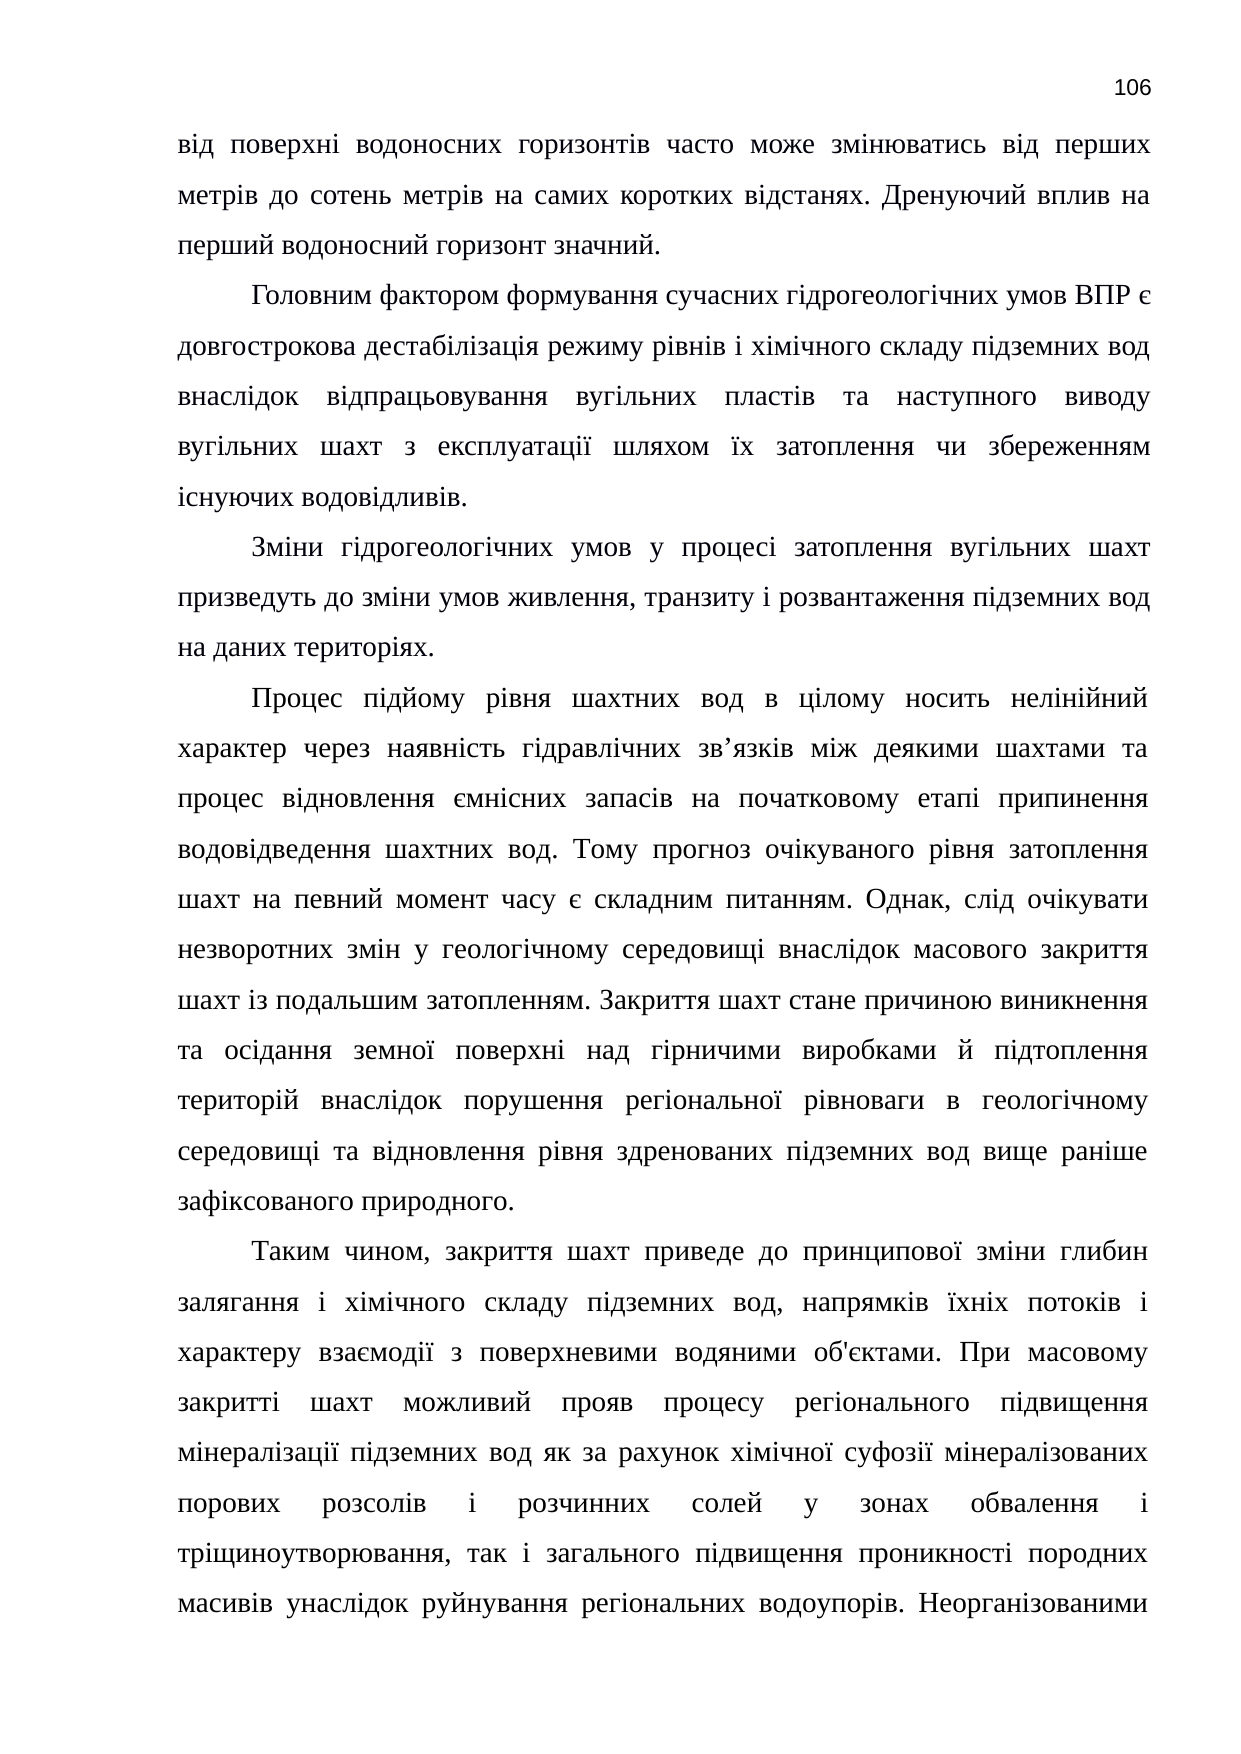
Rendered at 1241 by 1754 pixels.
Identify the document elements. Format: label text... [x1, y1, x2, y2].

text Зміни гідрогеологічних умов у процесі затоплення вугільних шахт призведуть до зміни умов живлення, транзиту і розвантаження підземних вод на даних територіях. [177, 529, 1152, 663]
text Головним фактором формування сучасних гідрогеологічних умов ВПР є довгострокова дестабілізація режиму рівнів і хімічного складу підземних вод внаслідок відпрацьовування вугільних пластів та наступного виводу вугільних шахт з експлуатації шляхом їх затоплення чи збереженням існуючих водовідливів. [177, 277, 1152, 512]
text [177, 126, 1152, 261]
text Процес підйому рівня шахтних вод в цілому носить нелінійний характер через наявність гідравлічних зв’язків між деякими шахтами та процес відновлення ємнісних запасів на початковому етапі припинення водовідведення шахтних вод. Тому прогноз очікуваного рівня затоплення шахт на певний момент часу є складним питанням. Однак, слід очікувати незворотних змін у геологічному середовищі внаслідок масового закриття шахт із подальшим затопленням. Закриття шахт стане причиною виникнення та осідання земної поверхні над гірничими виробками й підтоплення територій внаслідок порушення регіональної рівноваги в геологічному середовищі та відновлення рівня здренованих підземних вод вище раніше зафіксованого природного. [177, 680, 1149, 1217]
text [177, 1233, 1149, 1619]
